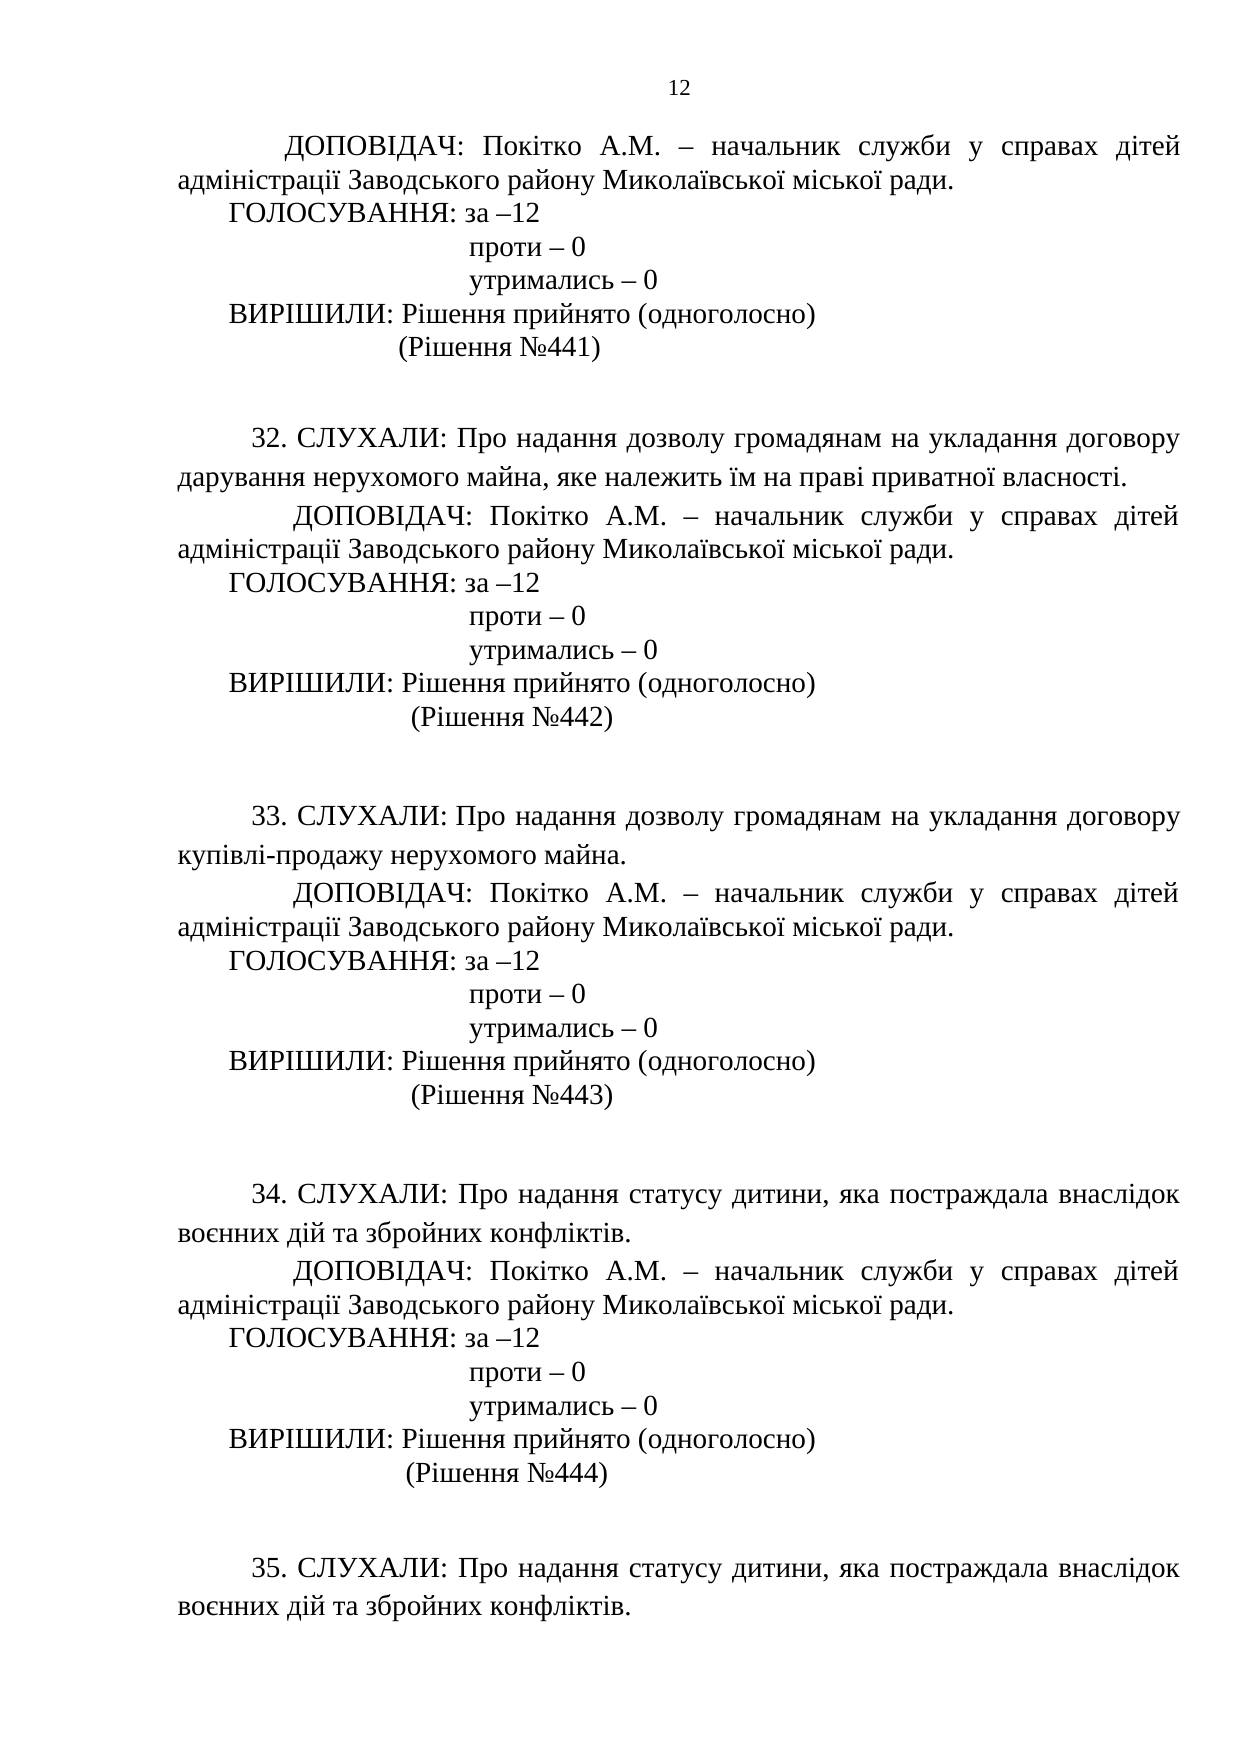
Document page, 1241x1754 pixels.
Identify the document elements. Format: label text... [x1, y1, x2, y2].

text 34. СЛУХАЛИ: Про надання статусу дитини, яка постраждала внаслідок воєнних дій та збройних конфліктів. [177, 1176, 1181, 1248]
text проти – 0 [177, 976, 1181, 1010]
text ГОЛОСУВАННЯ: за –12 [177, 565, 1181, 598]
text утримались – 0 [177, 262, 1181, 296]
text ВИРІШИЛИ: Рішення прийнято (одноголосно) [177, 296, 1181, 329]
text ДОПОВІДАЧ: Покітко А.М. – начальник служби у справах дітей адміністрації Заводського району Миколаївської міської ради. [177, 1253, 1181, 1321]
text ГОЛОСУВАННЯ: за –12 [177, 1321, 1181, 1354]
text 35. СЛУХАЛИ: Про надання статусу дитини, яка постраждала внаслідок воєнних дій та збройних конфліктів. [177, 1550, 1181, 1622]
text (Рішення №441) [177, 329, 1181, 363]
text ДОПОВІДАЧ: Покітко А.М. – начальник служби у справах дітей адміністрації Заводського району Миколаївської міської ради. [177, 876, 1181, 943]
text ДОПОВІДАЧ: Покітко А.М. – начальник служби у справах дітей адміністрації Заводського району Миколаївської міської ради. [177, 128, 1181, 195]
text ДОПОВІДАЧ: Покітко А.М. – начальник служби у справах дітей адміністрації Заводського району Миколаївської міської ради. [177, 498, 1181, 565]
text проти – 0 [177, 1354, 1181, 1388]
text ВИРІШИЛИ: Рішення прийнято (одноголосно) [177, 1421, 1181, 1455]
text ВИРІШИЛИ: Рішення прийнято (одноголосно) [177, 665, 1181, 699]
text проти – 0 [177, 229, 1181, 262]
text утримались – 0 [177, 632, 1181, 665]
text (Рішення №444) [177, 1455, 1181, 1488]
text утримались – 0 [177, 1010, 1181, 1043]
text 32. СЛУХАЛИ: Про надання дозволу громадянам на укладання договору дарування нерухомого майна, яке належить їм на праві приватної власності. [177, 421, 1181, 493]
text 33. СЛУХАЛИ: Про надання дозволу громадянам на укладання договору купівлі-продажу нерухомого майна. [177, 798, 1181, 871]
text (Рішення №443) [177, 1077, 1181, 1110]
text ГОЛОСУВАННЯ: за –12 [177, 943, 1181, 976]
text (Рішення №442) [177, 699, 1181, 732]
text проти – 0 [177, 598, 1181, 632]
text ВИРІШИЛИ: Рішення прийнято (одноголосно) [177, 1043, 1181, 1077]
text ГОЛОСУВАННЯ: за –12 [177, 195, 1181, 229]
text утримались – 0 [177, 1388, 1181, 1421]
